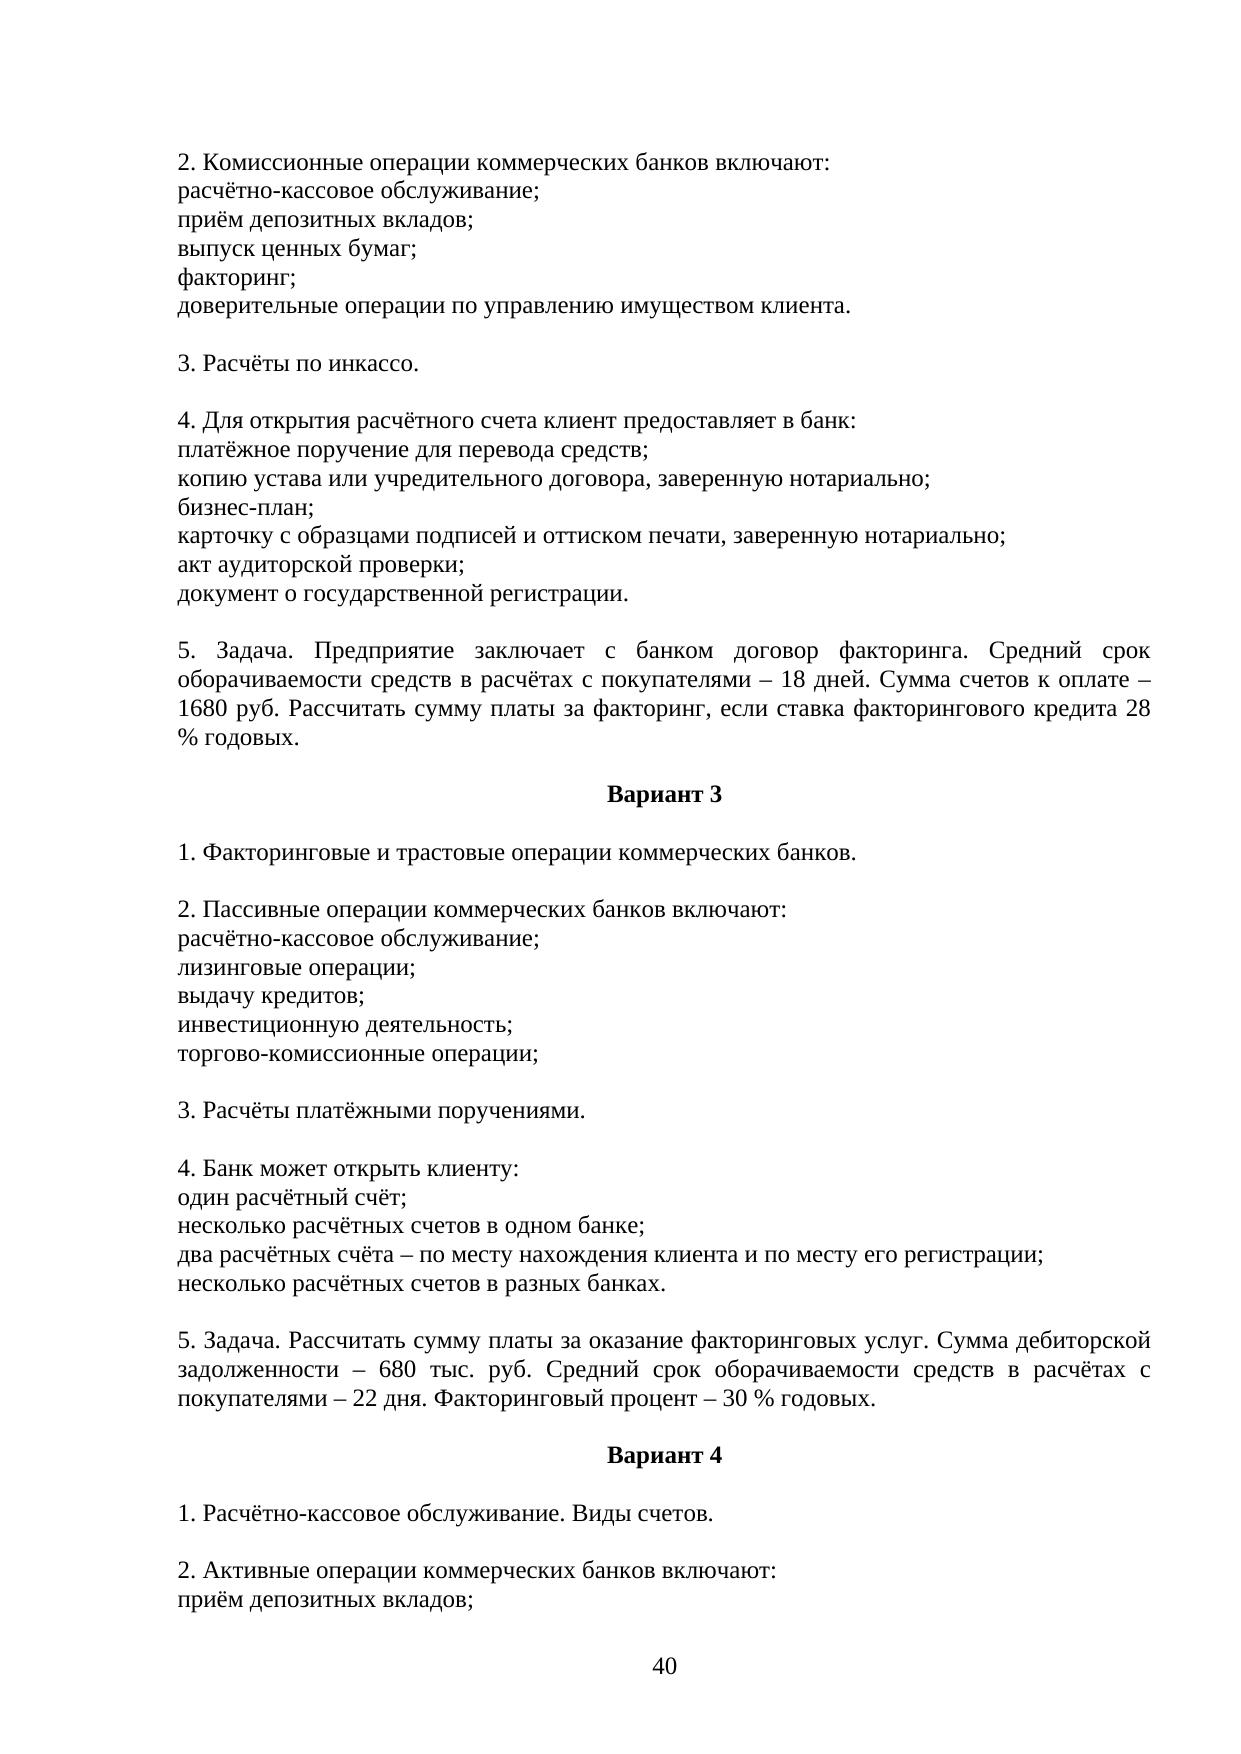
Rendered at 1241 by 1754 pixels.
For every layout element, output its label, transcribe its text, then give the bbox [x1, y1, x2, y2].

text 3. Расчёты платёжными поручениями. [177, 1096, 1152, 1124]
text несколько расчётных счетов в одном банке; [177, 1211, 1152, 1239]
text Вариант 3 [177, 779, 1152, 808]
text два расчётных счёта – по месту нахождения клиента и по месту его регистрации; [177, 1239, 1152, 1268]
text инвестиционную деятельность; [177, 1009, 1152, 1038]
text документ о государственной регистрации. [177, 578, 1152, 607]
text выдачу кредитов; [177, 981, 1152, 1009]
text 1. Расчётно-кассовое обслуживание. Виды счетов. [177, 1498, 1152, 1527]
text доверительные операции по управлению имуществом клиента. [177, 291, 1152, 319]
text 5. Задача. Рассчитать сумму платы за оказание факторинговых услуг. Сумма дебиторской задолженности – 680 тыс. руб. Средний срок оборачиваемости средств в расчётах с покупателями – 22 дня. Факторинговый процент – 30 % годовых. [177, 1326, 1152, 1412]
text торгово-комиссионные операции; [177, 1038, 1152, 1067]
text несколько расчётных счетов в разных банках. [177, 1268, 1152, 1297]
text приём депозитных вкладов; [177, 1584, 1152, 1613]
text 2. Пассивные операции коммерческих банков включают: [177, 894, 1152, 923]
text 4. Банк может открыть клиенту: [177, 1153, 1152, 1182]
text акт аудиторской проверки; [177, 549, 1152, 578]
text лизинговые операции; [177, 952, 1152, 981]
text приём депозитных вкладов; [177, 204, 1152, 233]
text 3. Расчёты по инкассо. [177, 348, 1152, 377]
text карточку с образцами подписей и оттиском печати, заверенную нотариально; [177, 521, 1152, 549]
text расчётно-кассовое обслуживание; [177, 176, 1152, 204]
text Вариант 4 [177, 1441, 1152, 1469]
text бизнес-план; [177, 492, 1152, 521]
text расчётно-кассовое обслуживание; [177, 923, 1152, 952]
text 4. Для открытия расчётного счета клиент предоставляет в банк: [177, 406, 1152, 434]
text копию устава или учредительного договора, заверенную нотариально; [177, 463, 1152, 492]
text 1. Факторинговые и трастовые операции коммерческих банков. [177, 837, 1152, 866]
text платёжное поручение для перевода средств; [177, 434, 1152, 463]
text 5. Задача. Предприятие заключает с банком договор факторинга. Средний срок оборачиваемости средств в расчётах с покупателями – 18 дней. Сумма счетов к оплате – 1680 руб. Рассчитать сумму платы за факторинг, если ставка факторингового кредита 28 % годовых. [177, 636, 1152, 751]
text 2. Комиссионные операции коммерческих банков включают: [177, 147, 1152, 176]
text 2. Активные операции коммерческих банков включают: [177, 1556, 1152, 1584]
text один расчётный счёт; [177, 1182, 1152, 1211]
text факторинг; [177, 262, 1152, 291]
text выпуск ценных бумаг; [177, 233, 1152, 262]
